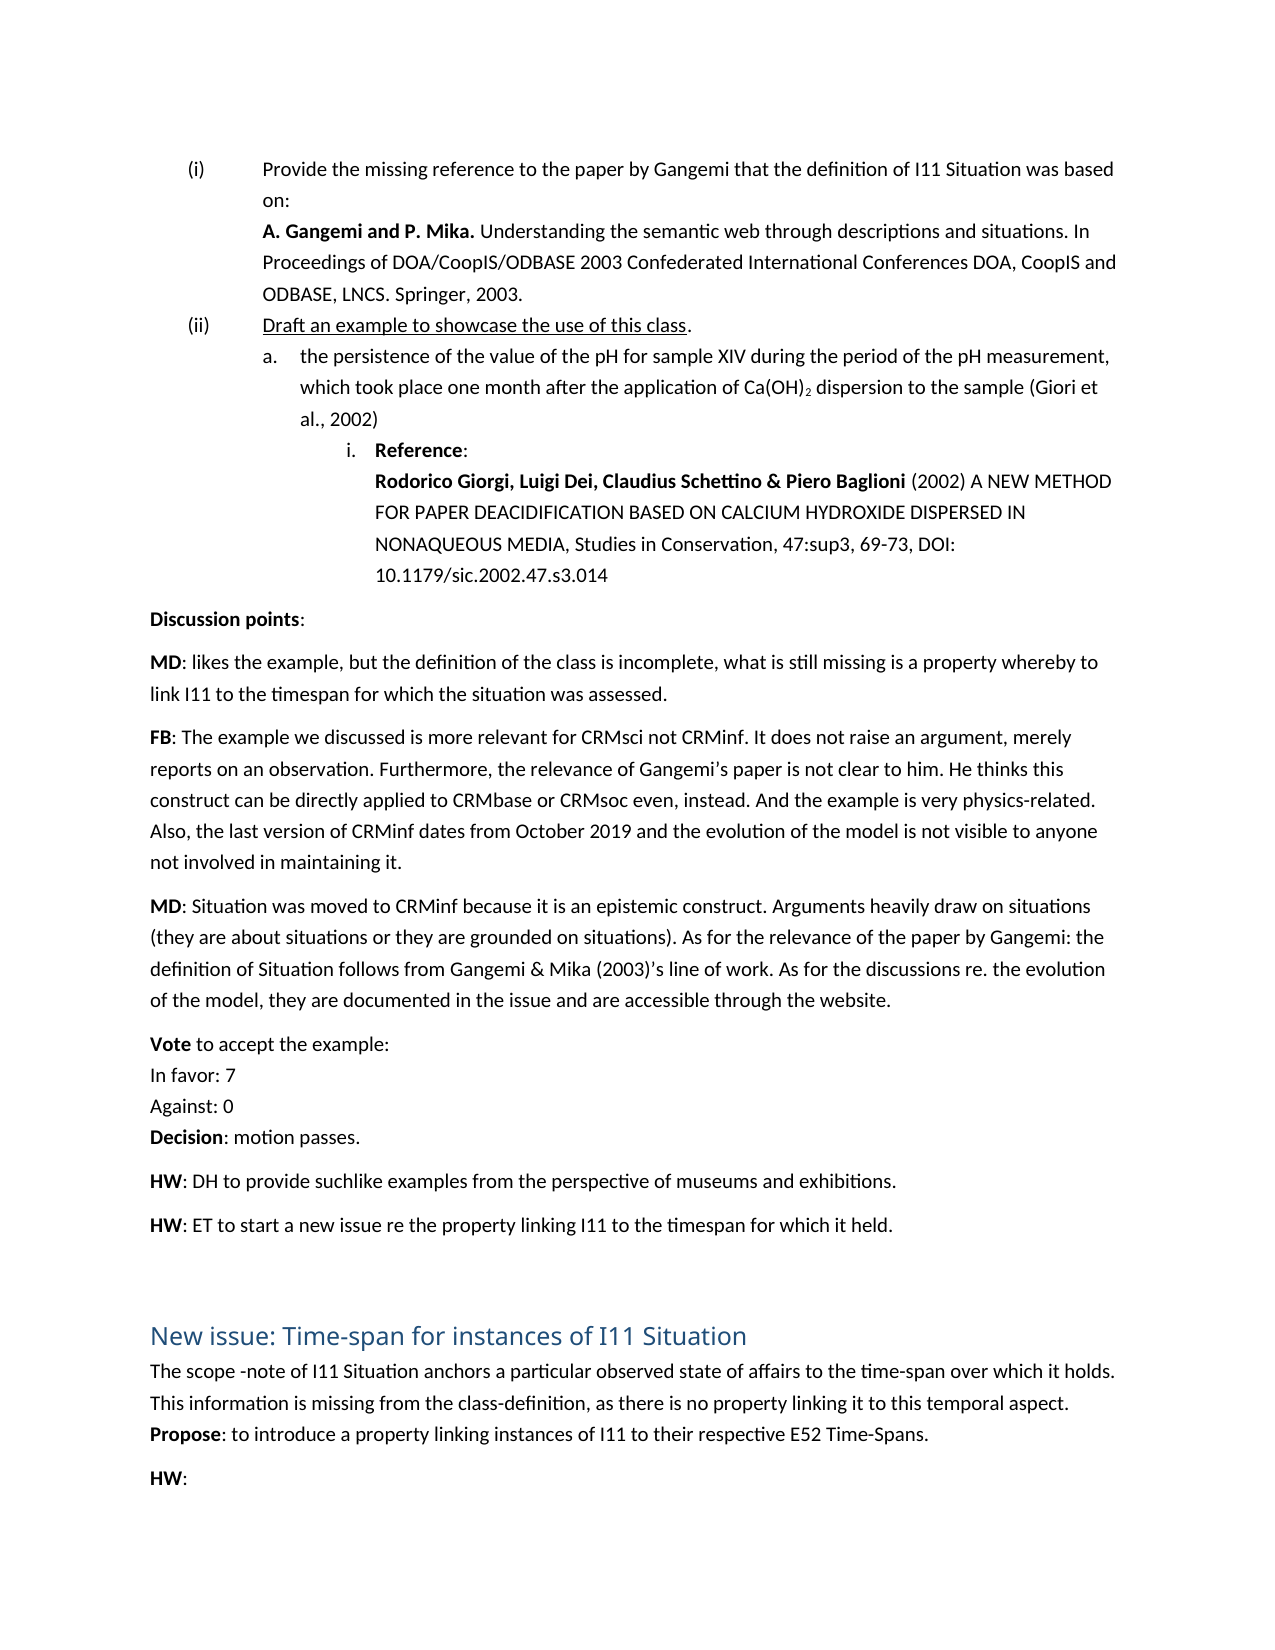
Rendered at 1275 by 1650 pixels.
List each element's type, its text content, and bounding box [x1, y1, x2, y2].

list Draft an example to showcase the use of this class. [187, 306, 1125, 337]
text HW: [150, 1459, 1125, 1490]
text MD: Situation was moved to CRMinf because it is an epistemic construct. Arguments heavily draw on situations (they are about situations or they are grounded on situations). As for the relevance of the paper by Gangemi: the definition of Situation follows from Gangemi & Mika (2003)’s line of work. As for the discussions re. the evolution of the model, they are documented in the issue and are accessible through the website. [150, 887, 1125, 1012]
text The scope -note of I11 Situation anchors a particular observed state of affairs to the time-span over which it holds. This information is missing from the class-definition, as there is no property linking it to this temporal aspect. Propose: to introduce a property linking instances of I11 to their respective E52 Time-Spans. [150, 1353, 1125, 1447]
text FB: The example we discussed is more relevant for CRMsci not CRMinf. It does not raise an argument, merely reports on an observation. Furthermore, the relevance of Gangemi’s paper is not clear to him. He thinks this construct can be directly applied to CRMbase or CRMsoc even, instead. And the example is very physics-related. Also, the last version of CRMinf dates from October 2019 and the evolution of the model is not visible to anyone not involved in maintaining it. [150, 719, 1125, 875]
text MD: likes the example, but the definition of the class is incomplete, what is still missing is a property whereby to link I11 to the timespan for which the situation was assessed. [150, 644, 1125, 706]
text HW: ET to start a new issue re the property linking I11 to the timespan for which it held. [150, 1206, 1125, 1237]
list the persistence of the value of the pH for sample XIV during the period of the pH measurement, which took place one month after the application of Ca(OH)2 dispersion to the sample (Giori et al., 2002) [262, 337, 1125, 431]
list Reference: Rodorico Giorgi, Luigi Dei, Claudius Schettino & Piero Baglioni (2002) A NEW METHOD FOR PAPER DEACIDIFICATION BASED ON CALCIUM HYDROXIDE DISPERSED IN NONAQUEOUS MEDIA, Studies in Conservation, 47:sup3, 69-73, DOI: 10.1179/sic.2002.47.s3.014 [356, 431, 1125, 587]
subtitle New issue: Time-span for instances of I11 Situation [150, 1319, 1125, 1353]
text Discussion points: [150, 600, 1125, 631]
text Vote to accept the example: In favor: 7 Against: 0 Decision: motion passes. [150, 1025, 1125, 1150]
list Provide the missing reference to the paper by Gangemi that the definition of I11 Situation was based on: A. Gangemi and P. Mika. Understanding the semantic web through descriptions and situations. In Proceedings of DOA/CoopIS/ODBASE 2003 Confederated International Conferences DOA, CoopIS and ODBASE, LNCS. Springer, 2003. [187, 150, 1125, 306]
text HW: DH to provide suchlike examples from the perspective of museums and exhibitions. [150, 1162, 1125, 1194]
